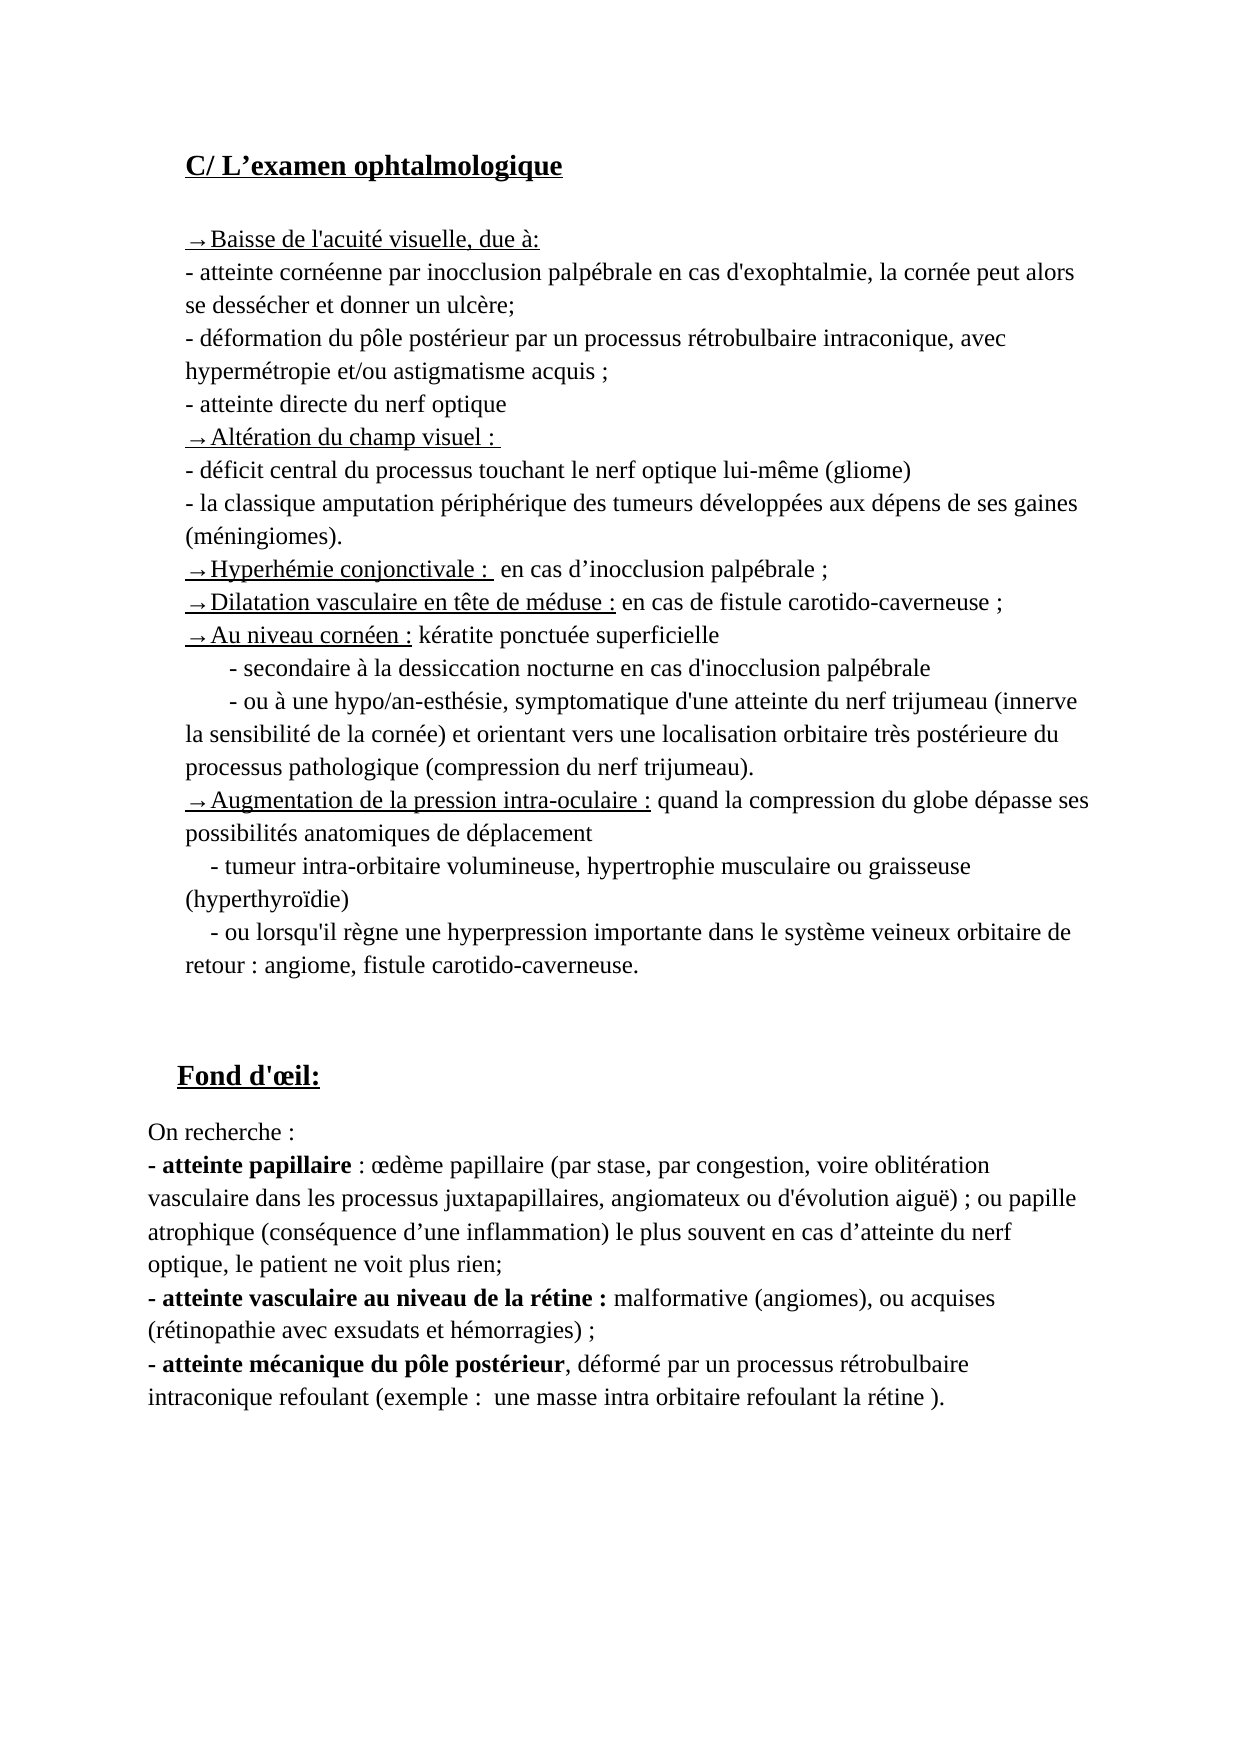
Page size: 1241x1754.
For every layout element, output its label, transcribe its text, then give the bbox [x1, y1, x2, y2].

text Fond d'œil: [148, 1058, 1093, 1092]
text On recherche : - atteinte papillaire : œdème papillaire (par stase, par congestion, voire oblitération vasculaire dans les processus juxtapapillaires, angiomateux ou d'évolution aiguë) ; ou papille atrophique (conséquence d’une inflammation) le plus souvent en cas d’atteinte du nerf optique, le patient ne voit plus rien; - atteinte vasculaire au niveau de la rétine : malformative (angiomes), ou acquises (rétinopathie avec exsudats et hémorragies) ; - atteinte mécanique du pôle postérieur, déformé par un processus rétrobulbaire intraconique refoulant (exemple : une masse intra orbitaire refoulant la rétine ). [148, 1117, 1093, 1410]
text C/ L’examen ophtalmologique →Baisse de l'acuité visuelle, due à: - atteinte cornéenne par inocclusion palpébrale en cas d'exophtalmie, la cornée peut alors se dessécher et donner un ulcère; - déformation du pôle postérieur par un processus rétrobulbaire intraconique, avec hypermétropie et/ou astigmatisme acquis ; - atteinte directe du nerf optique →Altération du champ visuel : - déficit central du processus touchant le nerf optique lui-même (gliome) - la classique amputation périphérique des tumeurs développées aux dépens de ses gaines (méningiomes). →Hyperhémie conjonctivale : en cas d’inocclusion palpébrale ; →Dilatation vasculaire en tête de méduse : en cas de fistule carotido-caverneuse ; →Au niveau cornéen : kératite ponctuée superficielle - secondaire à la dessiccation nocturne en cas d'inocclusion palpébrale - ou à une hypo/an-esthésie, symptomatique d'une atteinte du nerf trijumeau (innerve la sensibilité de la cornée) et orientant vers une localisation orbitaire très postérieure du processus pathologique (compression du nerf trijumeau). →Augmentation de la pression intra-oculaire : quand la compression du globe dépasse ses possibilités anatomiques de déplacement - tumeur intra-orbitaire volumineuse, hypertrophie musculaire ou graisseuse (hyperthyroïdie) - ou lorsqu'il règne une hyperpression importante dans le système veineux orbitaire de retour : angiome, fistule carotido-caverneuse. [185, 148, 1093, 979]
